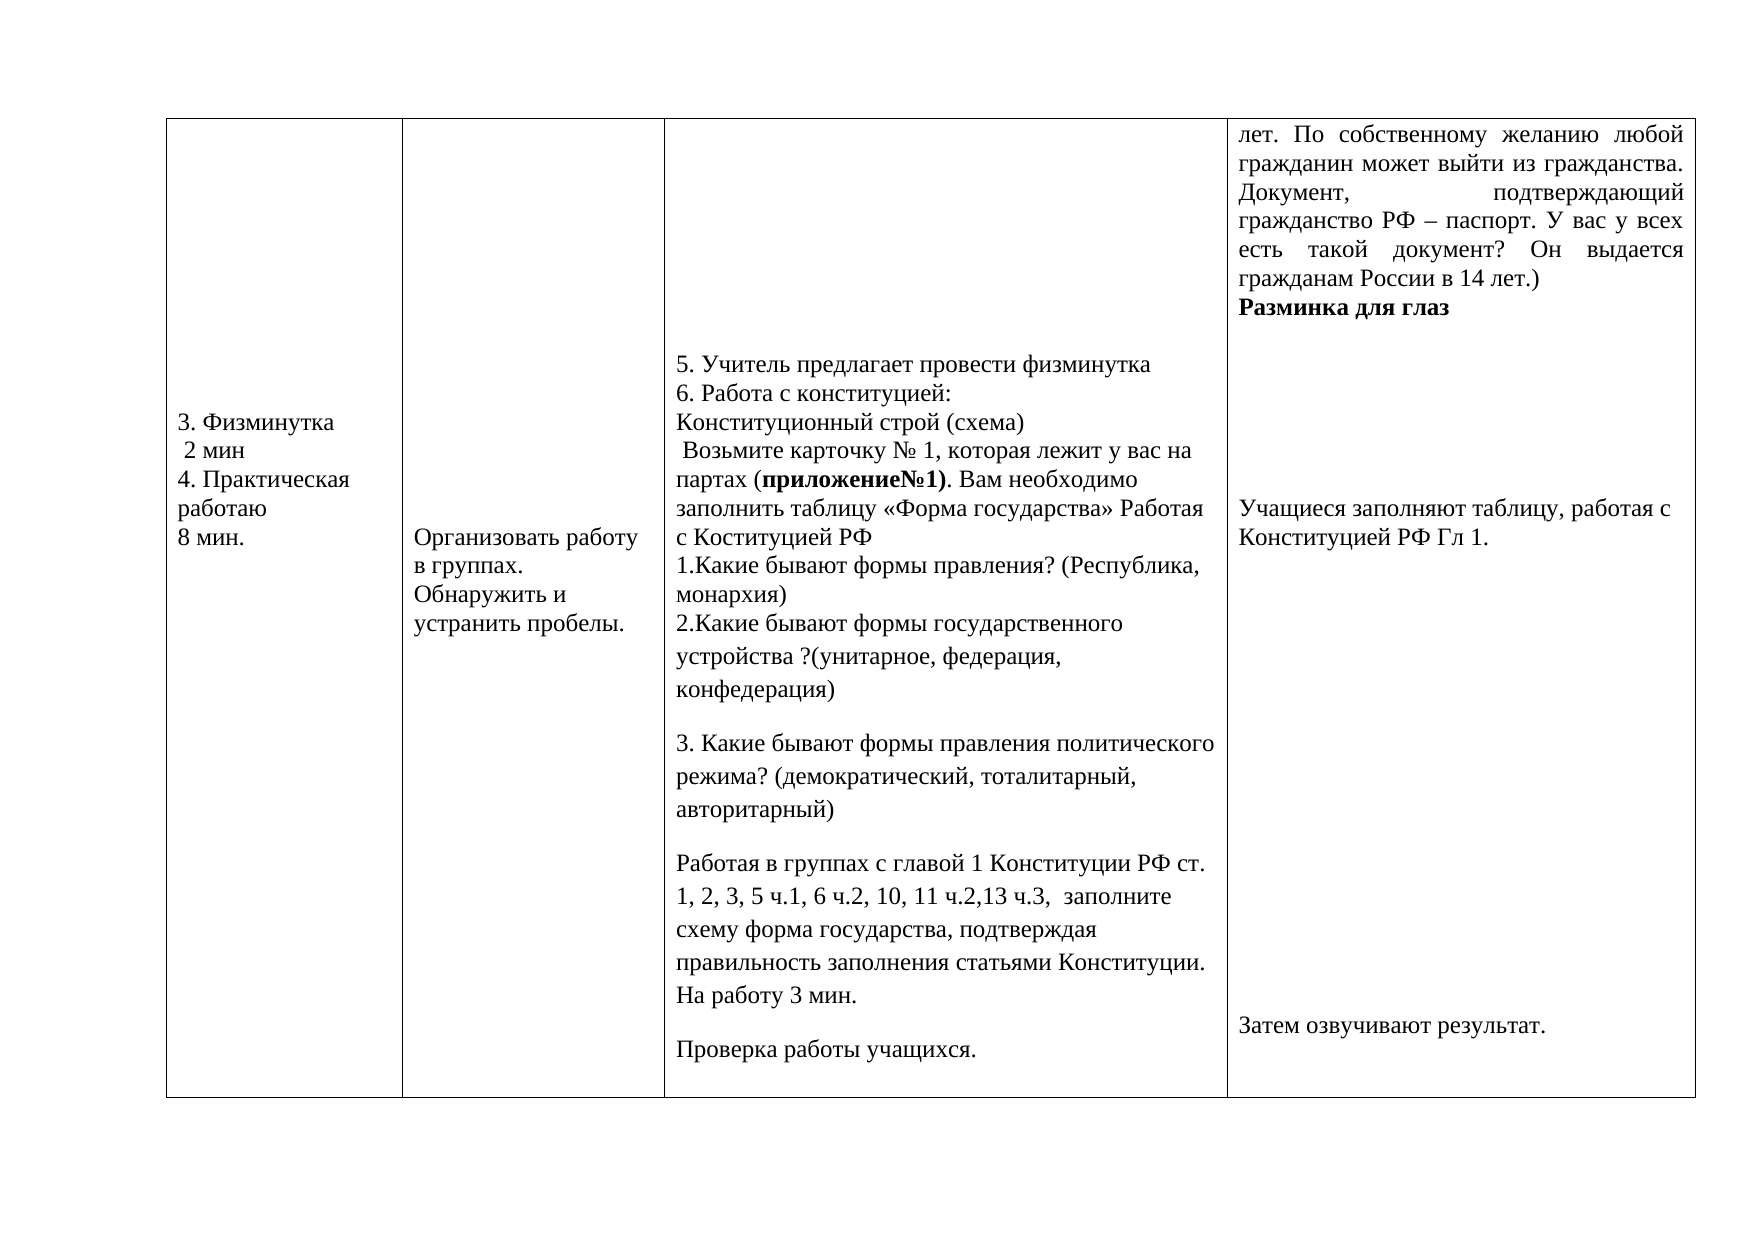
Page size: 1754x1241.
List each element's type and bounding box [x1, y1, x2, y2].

table_cell [167, 119, 402, 1097]
table_cell [403, 119, 664, 1097]
table_cell [665, 119, 1227, 1097]
table_cell [1228, 119, 1695, 1097]
